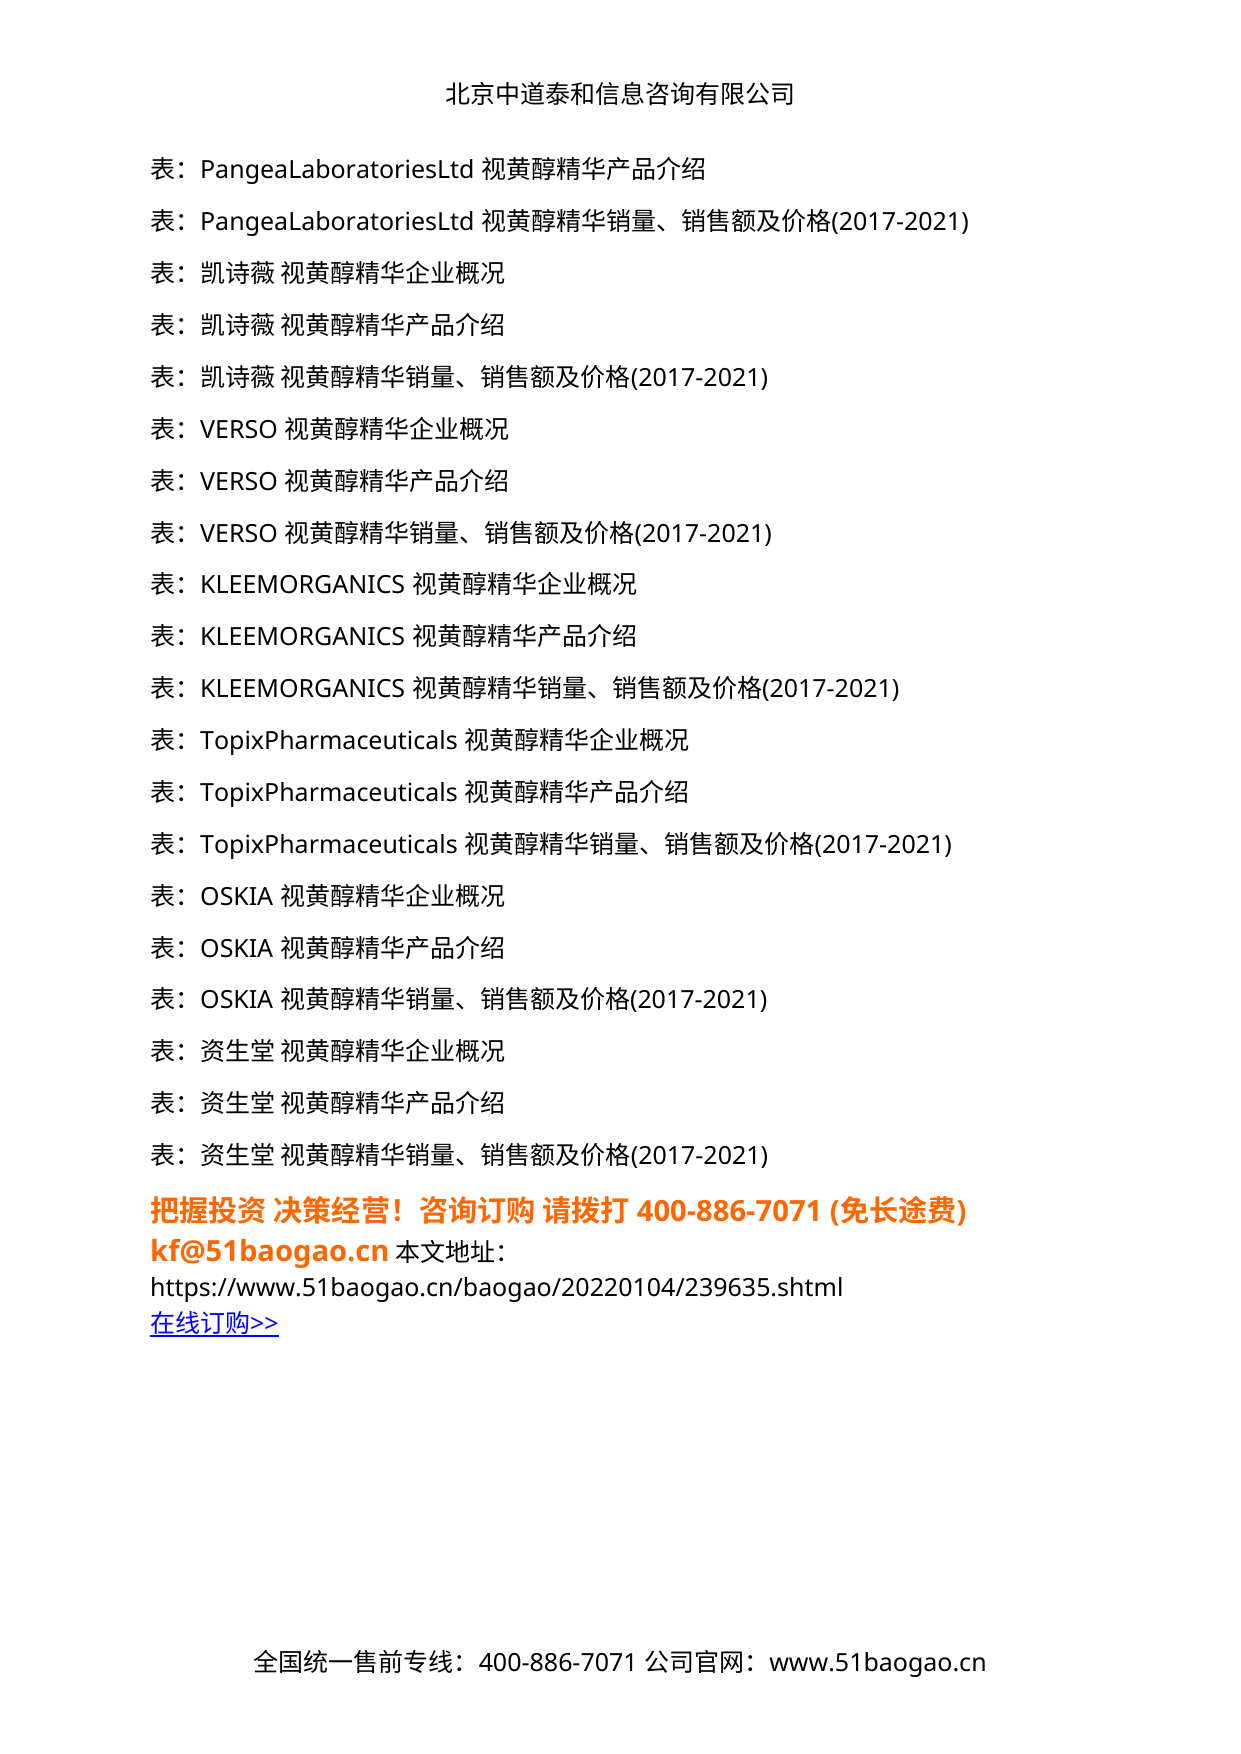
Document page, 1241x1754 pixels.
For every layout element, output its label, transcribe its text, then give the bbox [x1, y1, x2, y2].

text 把握投资 决策经营！咨询订购 请拨打 400-886-7071 (免长途费) kf@51baogao.cn本文地址：https://www.51baogao.cn/baogao/20220104/239635.shtml [150, 1187, 1090, 1304]
text 表：OSKIA 视黄醇精华产品介绍 [150, 928, 1090, 964]
text 在线订购>> [150, 1304, 1090, 1340]
text 表：TopixPharmaceuticals 视黄醇精华产品介绍 [150, 772, 1090, 809]
text 表：VERSO 视黄醇精华企业概况 [150, 409, 1090, 446]
text 表：凯诗薇 视黄醇精华企业概况 [150, 254, 1090, 290]
text 表：TopixPharmaceuticals 视黄醇精华企业概况 [150, 721, 1090, 757]
text 表：凯诗薇 视黄醇精华销量、销售额及价格(2017-2021) [150, 357, 1090, 394]
text 表：VERSO 视黄醇精华产品介绍 [150, 461, 1090, 497]
text 表：KLEEMORGANICS 视黄醇精华产品介绍 [150, 617, 1090, 653]
text 表：KLEEMORGANICS 视黄醇精华销量、销售额及价格(2017-2021) [150, 669, 1090, 705]
text 表：资生堂 视黄醇精华产品介绍 [150, 1084, 1090, 1120]
text 表：PangeaLaboratoriesLtd 视黄醇精华销量、销售额及价格(2017-2021) [150, 202, 1090, 238]
text 表：OSKIA 视黄醇精华企业概况 [150, 876, 1090, 912]
text 表：凯诗薇 视黄醇精华产品介绍 [150, 306, 1090, 342]
text 表：VERSO 视黄醇精华销量、销售额及价格(2017-2021) [150, 513, 1090, 549]
text 表：资生堂 视黄醇精华企业概况 [150, 1032, 1090, 1068]
text 表：TopixPharmaceuticals 视黄醇精华销量、销售额及价格(2017-2021) [150, 824, 1090, 861]
text 表：KLEEMORGANICS 视黄醇精华企业概况 [150, 565, 1090, 601]
text 表：OSKIA 视黄醇精华销量、销售额及价格(2017-2021) [150, 980, 1090, 1016]
text 表：PangeaLaboratoriesLtd 视黄醇精华产品介绍 [150, 150, 1090, 186]
text 表：资生堂 视黄醇精华销量、销售额及价格(2017-2021) [150, 1136, 1090, 1172]
